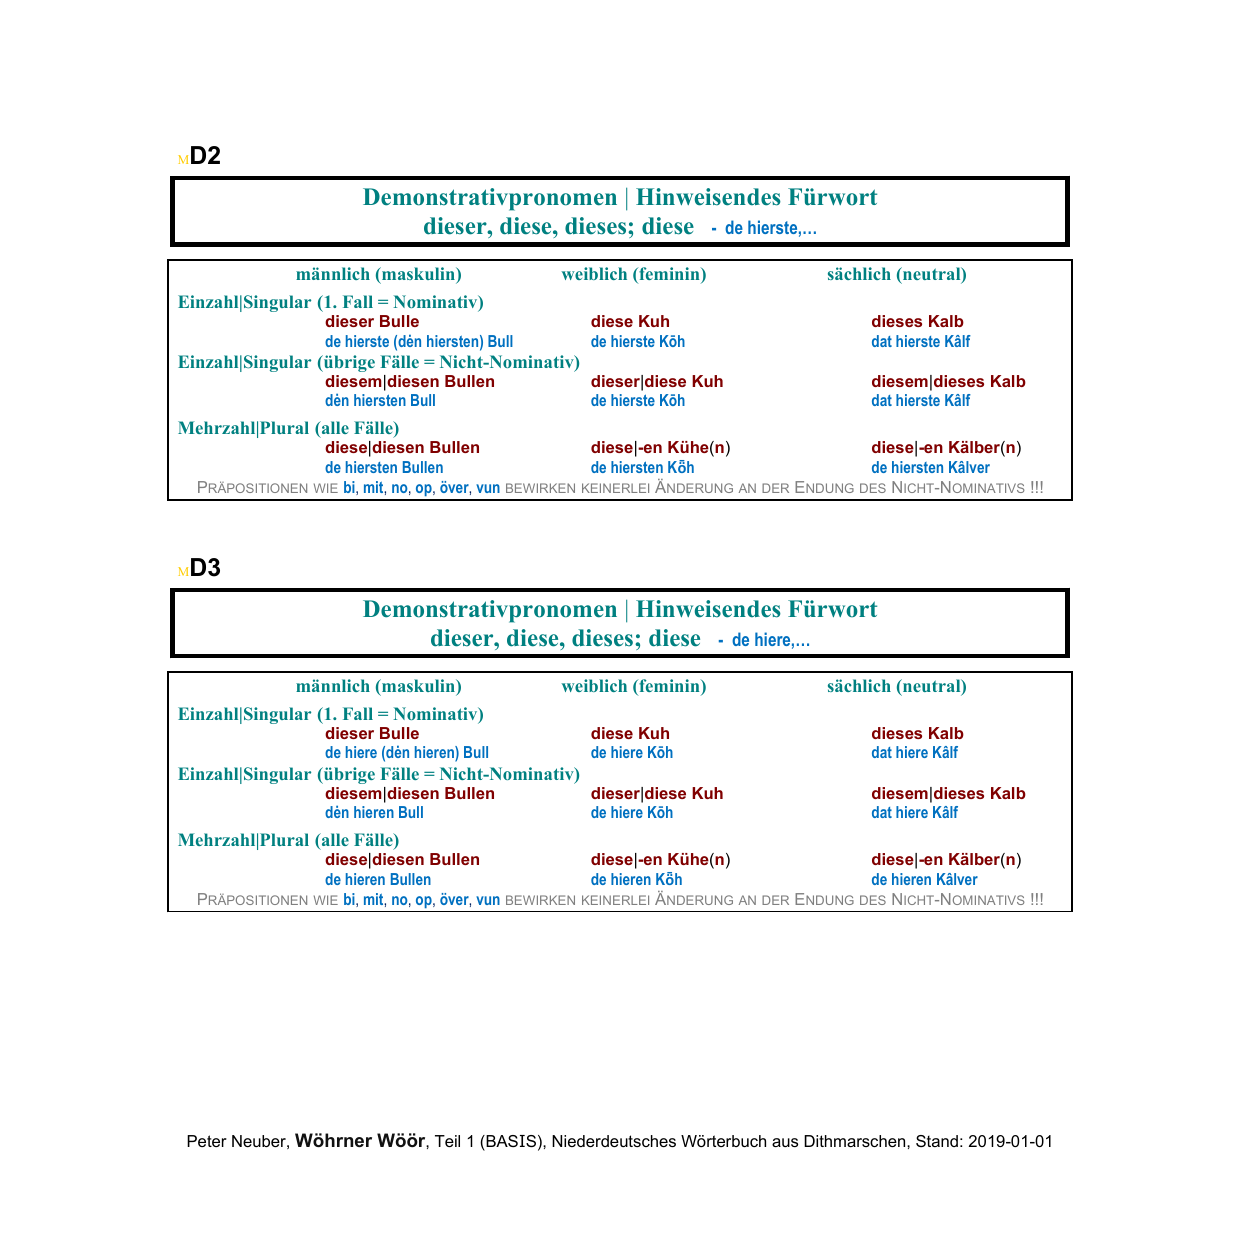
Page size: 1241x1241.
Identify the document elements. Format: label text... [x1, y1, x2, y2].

text diese|diesen Bullen diese|-en Kühe(n) diese|-en Kälber(n) [177, 850, 1063, 869]
text µD2 [177, 141, 1063, 169]
text de hierste (dėn hiersten) Bull de hierste Kōh dat hierste Kâlf [177, 331, 1063, 351]
text diesem|diesen Bullen dieser|diese Kuh diesem|dieses Kalb [177, 784, 1063, 803]
text Einzahl|Singular (übrige Fälle = Nicht-Nominativ) [177, 762, 1063, 784]
text dieser, diese, dieses; diese - de hierste,… [175, 204, 1065, 242]
text Mehrzahl|Plural (alle Fälle) [169, 825, 1071, 850]
text dieser Bulle diese Kuh dieses Kalb [177, 724, 1063, 743]
text dieser Bulle diese Kuh dieses Kalb [177, 312, 1063, 331]
text de hiersten Bullen de hiersten Kȫh de hiersten Kâlver [177, 457, 1063, 474]
text Präpositionen wie bi, mit, no, op, över, vun bewirken keinerlei Änderung an der Endung des Nicht-Nominativs !!! [169, 474, 1071, 499]
text männlich (maskulin) weiblich (feminin) sächlich (neutral) [169, 261, 1071, 284]
text diesem|diesen Bullen dieser|diese Kuh diesem|dieses Kalb [177, 372, 1063, 391]
text de hiere (dėn hieren) Bull de hiere Kōh dat hiere Kâlf [177, 743, 1063, 762]
text männlich (maskulin) weiblich (feminin) sächlich (neutral) [169, 673, 1071, 696]
text dėn hiersten Bull de hierste Kōh dat hierste Kâlf [177, 391, 1063, 410]
text dėn hieren Bull de hiere Kōh dat hiere Kâlf [177, 803, 1063, 822]
text Einzahl|Singular (übrige Fälle = Nicht-Nominativ) [177, 351, 1063, 372]
text diese|diesen Bullen diese|-en Kühe(n) diese|-en Kälber(n) [177, 438, 1063, 457]
text Präpositionen wie bi, mit, no, op, över, vun bewirken keinerlei Änderung an der Endung des Nicht-Nominativs !!! [169, 886, 1071, 911]
text Demonstrativpronomen | Hinweisendes Fürwort [175, 592, 1065, 616]
text Einzahl|Singular (1. Fall = Nominativ) [169, 287, 1071, 312]
text Mehrzahl|Plural (alle Fälle) [169, 413, 1071, 438]
text dieser, diese, dieses; diese - de hiere,… [175, 616, 1065, 654]
text µD3 [177, 552, 1063, 581]
text de hieren Bullen de hieren Kȫh de hieren Kâlver [177, 869, 1063, 886]
text Demonstrativpronomen | Hinweisendes Fürwort [175, 180, 1065, 204]
text Einzahl|Singular (1. Fall = Nominativ) [169, 699, 1071, 724]
